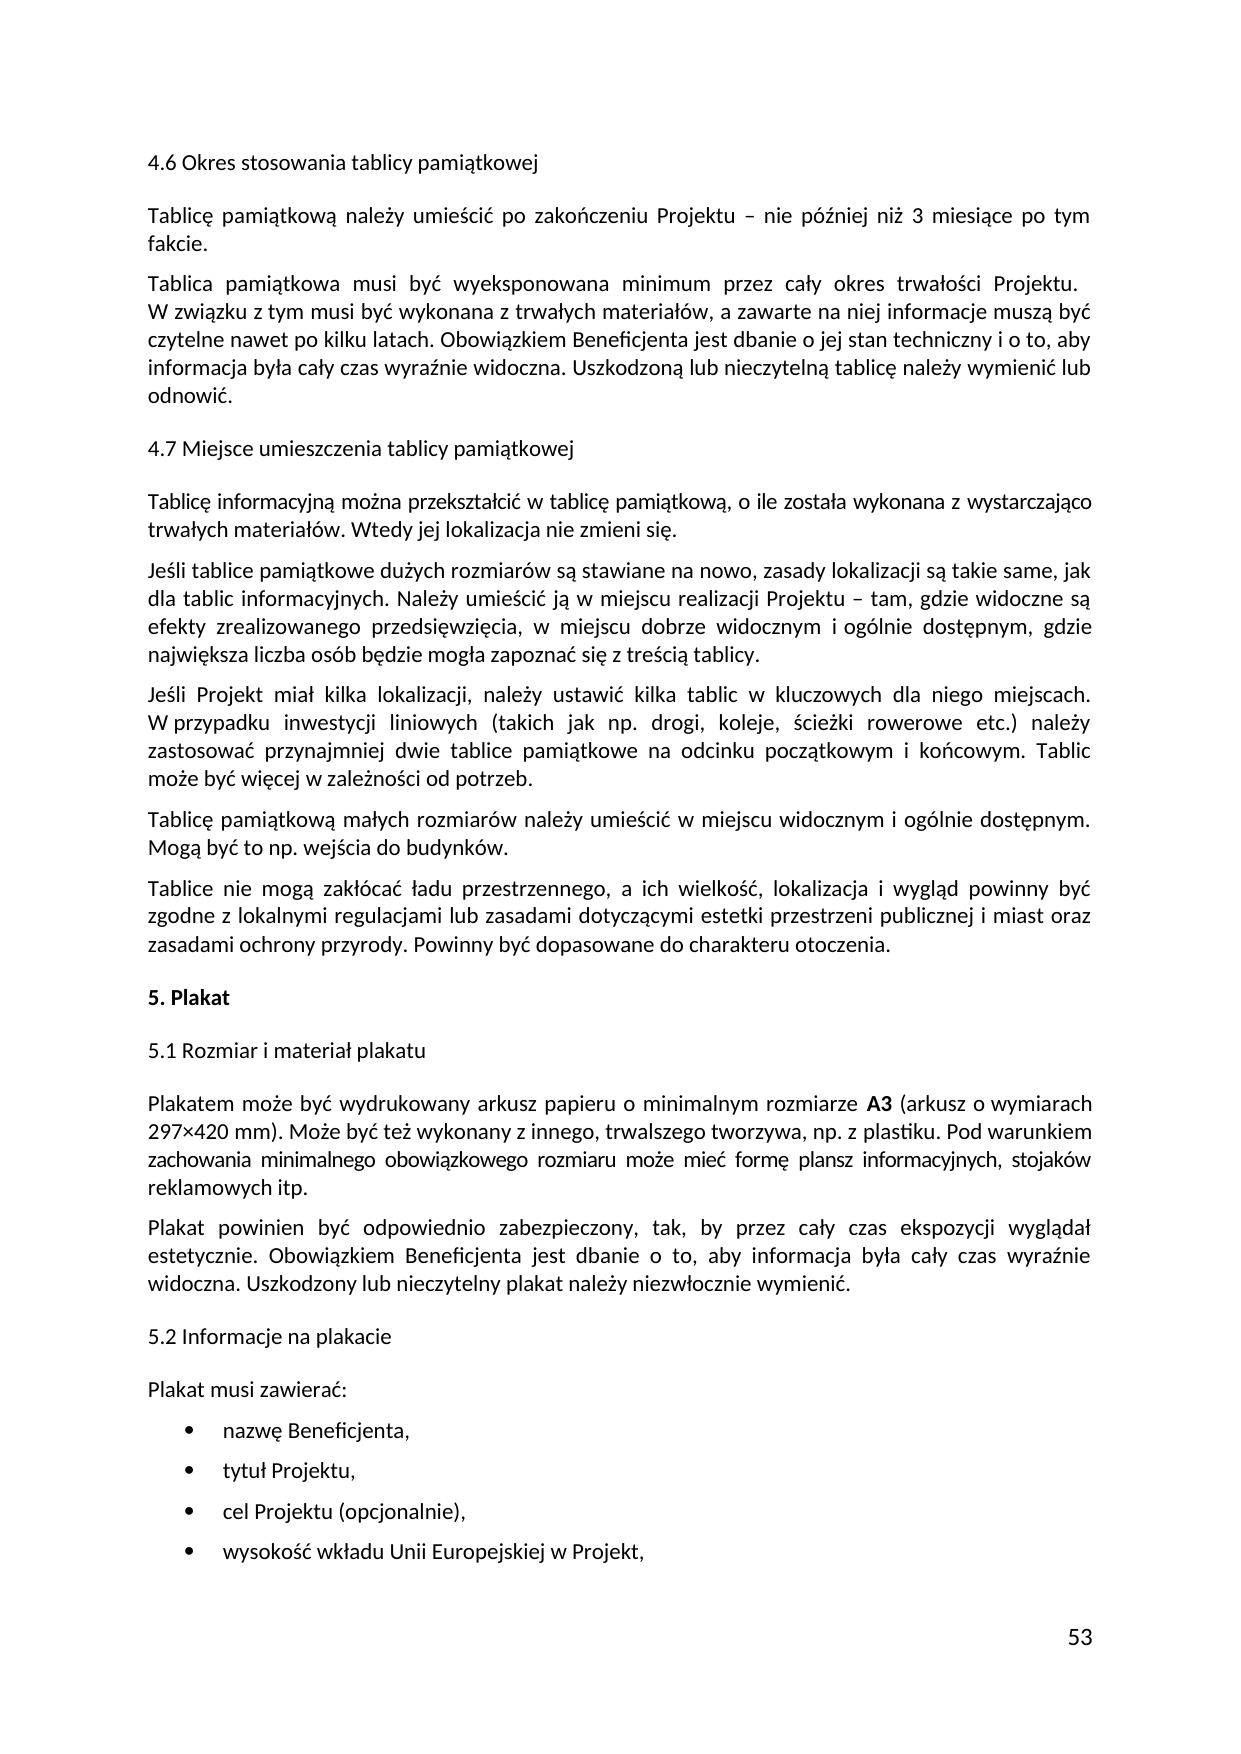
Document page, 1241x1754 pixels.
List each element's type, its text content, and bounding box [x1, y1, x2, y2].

text 5.1 Rozmiar i materiał plakatu [148, 1036, 1092, 1064]
list tytuł Projektu, [185, 1456, 1092, 1484]
text Plakat musi zawierać: [148, 1375, 1092, 1403]
text Tablica pamiątkowa musi być wyeksponowana minimum przez cały okres trwałości Projektu. W związku z tym musi być wykonana z trwałych materiałów, a zawarte na niej informacje muszą być czytelne nawet po kilku latach. Obowiązkiem Beneficjenta jest dbanie o jej stan techniczny i o to, aby informacja była cały czas wyraźnie widoczna. Uszkodzoną lub nieczytelną tablicę należy wymienić lub odnowić. [148, 269, 1092, 409]
list nazwę Beneficjenta, [185, 1416, 1092, 1444]
text Plakatem może być wydrukowany arkusz papieru o minimalnym rozmiarze A3 (arkusz o wymiarach 297×420 mm). Może być też wykonany z innego, trwalszego tworzywa, np. z plastiku. Pod warunkiem zachowania minimalnego obowiązkowego rozmiaru może mieć formę plansz informacyjnych, stojaków reklamowych itp. [148, 1089, 1092, 1201]
text Tablicę pamiątkową małych rozmiarów należy umieścić w miejscu widocznym i ogólnie dostępnym. Mogą być to np. wejścia do budynków. [148, 805, 1092, 861]
text 5.2 Informacje na plakacie [148, 1322, 1092, 1350]
list cel Projektu (opcjonalnie), [185, 1497, 1092, 1525]
text Jeśli Projekt miał kilka lokalizacji, należy ustawić kilka tablic w kluczowych dla niego miejscach. W przypadku inwestycji liniowych (takich jak np. drogi, koleje, ścieżki rowerowe etc.) należy zastosować przynajmniej dwie tablice pamiątkowe na odcinku początkowym i końcowym. Tablic może być więcej w zależności od potrzeb. [148, 681, 1092, 793]
text 5. Plakat [148, 983, 1092, 1011]
text Tablice nie mogą zakłócać ładu przestrzennego, a ich wielkość, lokalizacja i wygląd powinny być zgodne z lokalnymi regulacjami lub zasadami dotyczącymi estetki przestrzeni publicznej i miast oraz zasadami ochrony przyrody. Powinny być dopasowane do charakteru otoczenia. [148, 874, 1092, 958]
text 4.7 Miejsce umieszczenia tablicy pamiątkowej [148, 434, 1092, 462]
text Plakat powinien być odpowiednio zabezpieczony, tak, by przez cały czas ekspozycji wyglądał estetycznie. Obowiązkiem Beneficjenta jest dbanie o to, aby informacja była cały czas wyraźnie widoczna. Uszkodzony lub nieczytelny plakat należy niezwłocznie wymienić. [148, 1213, 1092, 1297]
list wysokość wkładu Unii Europejskiej w Projekt, [185, 1537, 1092, 1566]
text 4.6 Okres stosowania tablicy pamiątkowej [148, 148, 1092, 176]
text Jeśli tablice pamiątkowe dużych rozmiarów są stawiane na nowo, zasady lokalizacji są takie same, jak dla tablic informacyjnych. Należy umieścić ją w miejscu realizacji Projektu – tam, gdzie widoczne są efekty zrealizowanego przedsięwzięcia, w miejscu dobrze widocznym i ogólnie dostępnym, gdzie największa liczba osób będzie mogła zapoznać się z treścią tablicy. [148, 556, 1092, 668]
text Tablicę pamiątkową należy umieścić po zakończeniu Projektu – nie później niż 3 miesiące po tym fakcie. [148, 201, 1092, 257]
text Tablicę informacyjną można przekształcić w tablicę pamiątkową, o ile została wykonana z wystarczająco trwałych materiałów. Wtedy jej lokalizacja nie zmieni się. [148, 487, 1092, 543]
